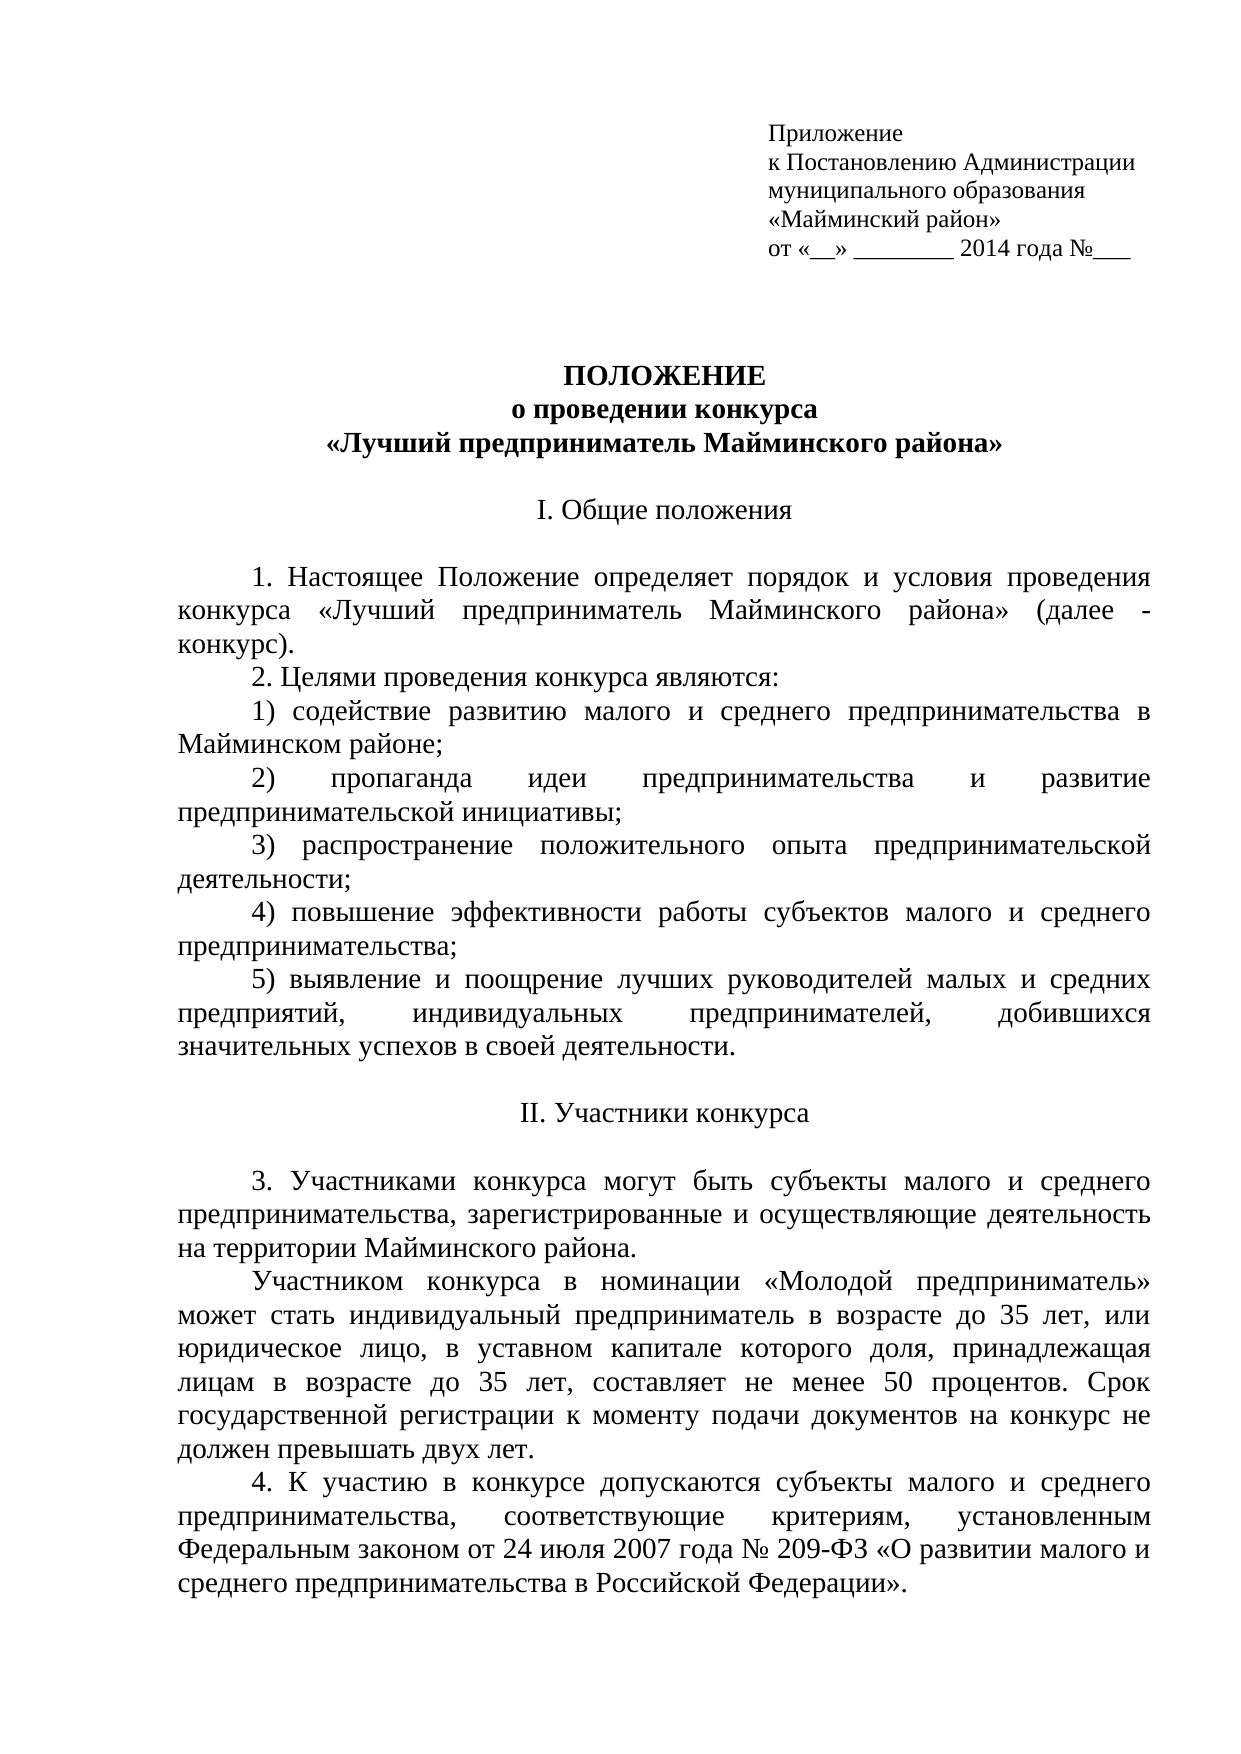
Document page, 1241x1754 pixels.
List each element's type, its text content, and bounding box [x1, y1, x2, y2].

text 4. К участию в конкурсе допускаются субъекты малого и среднего предпринимательства, соответствующие критериям, установленным Федеральным законом от 24 июля 2007 года № 209-ФЗ «О развитии малого и среднего предпринимательства в Российской Федерации». [177, 1464, 1152, 1599]
text 2) пропаганда идеи предпринимательства и развитие предпринимательской инициативы; [177, 760, 1152, 827]
text Приложение [177, 118, 1152, 147]
text к Постановлению Администрации [177, 147, 1152, 176]
text «Лучший предприниматель Майминского района» [177, 425, 1152, 458]
text 5) выявление и поощрение лучших руководителей малых и средних предприятий, индивидуальных предпринимателей, добившихся значительных успехов в своей деятельности. [177, 961, 1152, 1062]
text муниципального образования [177, 176, 1152, 204]
text о проведении конкурса [177, 391, 1152, 425]
text 1. Настоящее Положение определяет порядок и условия проведения конкурса «Лучший предприниматель Майминского района» (далее - конкурс). [177, 559, 1152, 659]
text 2. Целями проведения конкурса являются: [177, 659, 1152, 693]
text 3. Участниками конкурса могут быть субъекты малого и среднего предпринимательства, зарегистрированные и осуществляющие деятельность на территории Майминского района. [177, 1163, 1152, 1263]
text Участником конкурса в номинации «Молодой предприниматель» может стать индивидуальный предприниматель в возрасте до 35 лет, или юридическое лицо, в уставном капитале которого доля, принадлежащая лицам в возрасте до 35 лет, составляет не менее 50 процентов. Срок государственной регистрации к моменту подачи документов на конкурс не должен превышать двух лет. [177, 1263, 1152, 1464]
text II. Участники конкурса [177, 1096, 1152, 1129]
text I. Общие положения [177, 492, 1152, 525]
text ПОЛОЖЕНИЕ [177, 358, 1152, 391]
text 1) содействие развитию малого и среднего предпринимательства в Майминском районе; [177, 693, 1152, 760]
text 3) распространение положительного опыта предпринимательской деятельности; [177, 827, 1152, 894]
text «Майминский район» [177, 204, 1152, 233]
text 4) повышение эффективности работы субъектов малого и среднего предпринимательства; [177, 894, 1152, 961]
text от «__» ________ 2014 года №___ [177, 233, 1152, 262]
